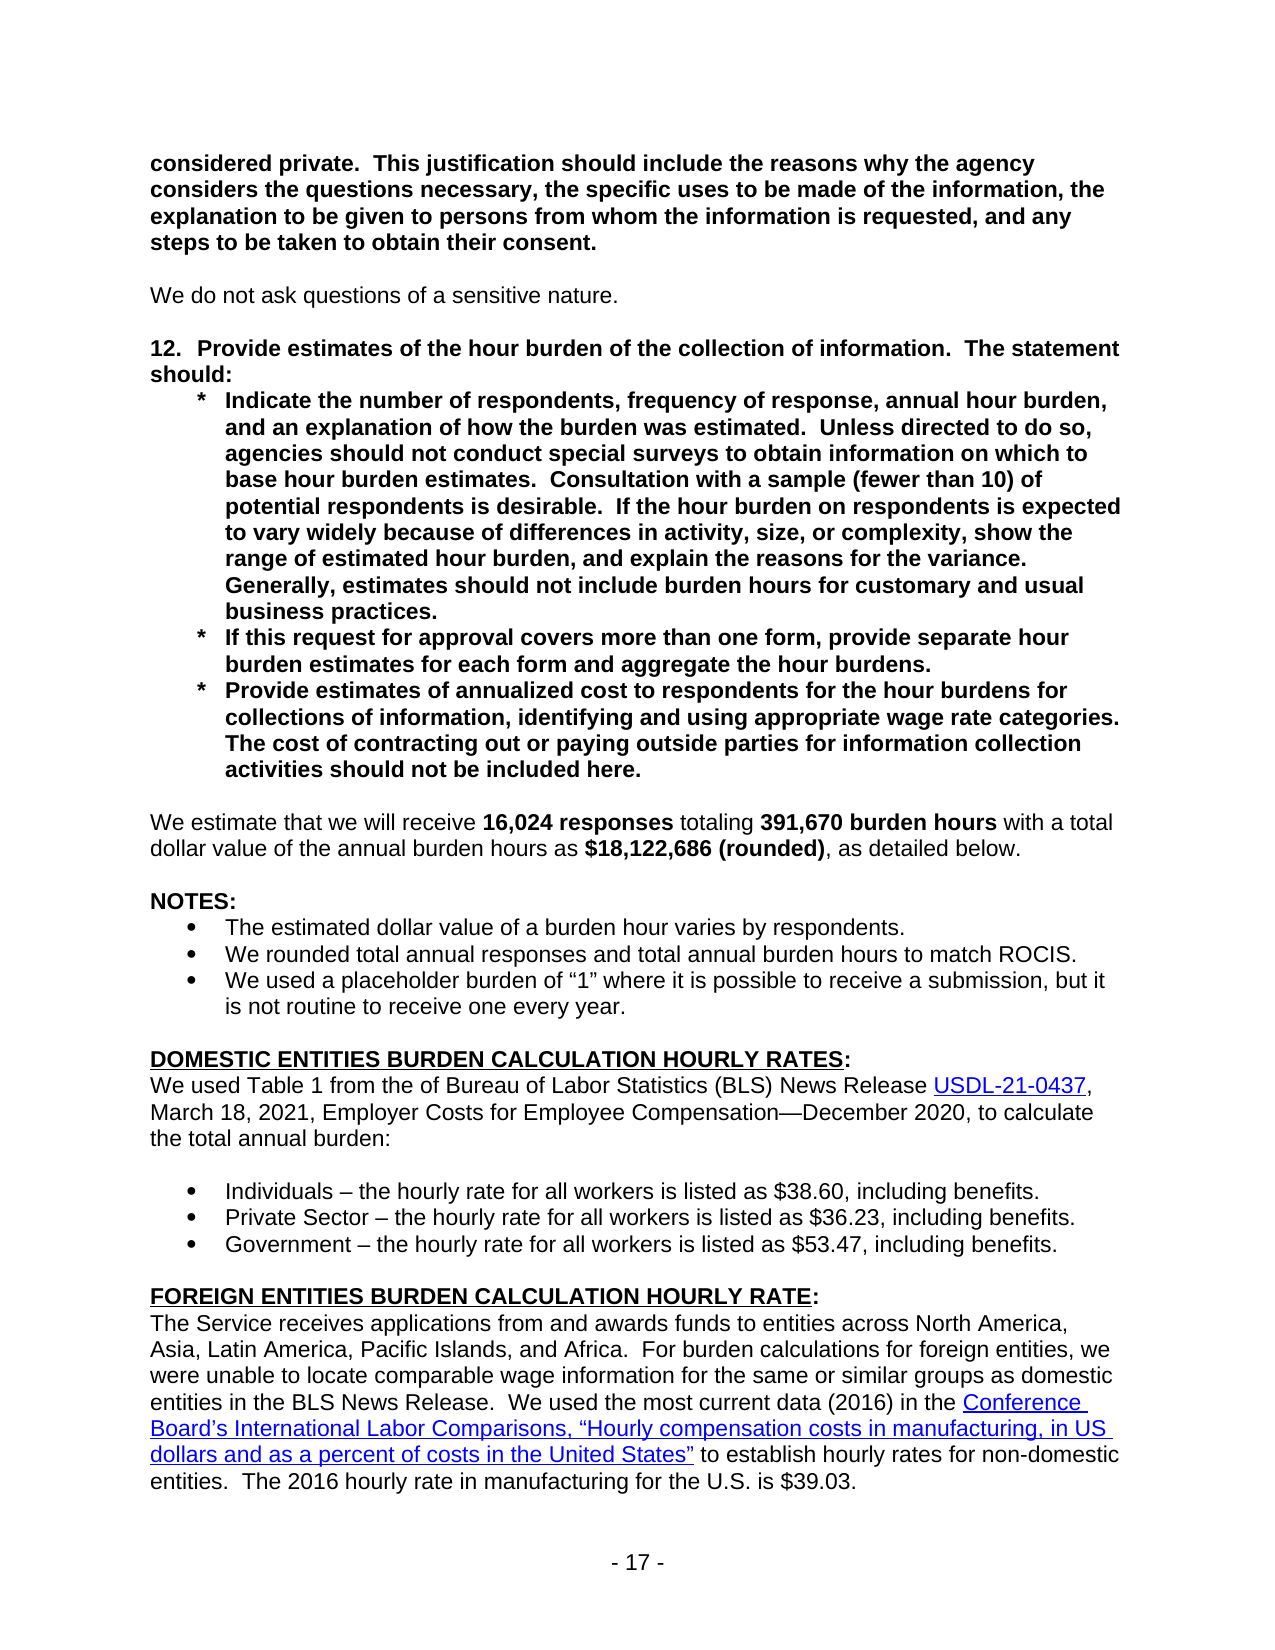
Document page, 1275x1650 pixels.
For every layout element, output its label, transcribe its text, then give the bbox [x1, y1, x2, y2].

text The Service receives applications from and awards funds to entities across North America, Asia, Latin America, Pacific Islands, and Africa. For burden calculations for foreign entities, we were unable to locate comparable wage information for the same or similar groups as domestic entities in the BLS News Release. We used the most current data (2016) in the Conference Board’s International Labor Comparisons, “Hourly compensation costs in manufacturing, in US dollars and as a percent of costs in the United States” to establish hourly rates for non-domestic entities. The 2016 hourly rate in manufacturing for the U.S. is $39.03. [150, 1309, 1125, 1494]
text * Provide estimates of annualized cost to respondents for the hour burdens for collections of information, identifying and using appropriate wage rate categories. The cost of contracting out or paying outside parties for information collection activities should not be included here. [150, 677, 1125, 782]
list Individuals – the hourly rate for all workers is listed as $38.60, including benefits. [187, 1178, 1125, 1204]
list We used a placeholder burden of “1” where it is possible to receive a submission, but it is not routine to receive one every year. [187, 967, 1125, 1020]
list Government – the hourly rate for all workers is listed as $53.47, including benefits. [187, 1231, 1125, 1257]
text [150, 150, 1125, 255]
text We do not ask questions of a sensitive nature. [150, 282, 1125, 308]
text FOREIGN ENTITIES Burden CALCULATION HOURLY RATE: [150, 1283, 1125, 1309]
list We rounded total annual responses and total annual burden hours to match ROCIS. [187, 941, 1125, 967]
text We used Table 1 from the of Bureau of Labor Statistics (BLS) News Release USDL-21-0437, March 18, 2021, Employer Costs for Employee Compensation—December 2020, to calculate the total annual burden: [150, 1072, 1125, 1151]
text We estimate that we will receive 16,024 responses totaling 391,670 burden hours with a total dollar value of the annual burden hours as $18,122,686 (rounded), as detailed below. [150, 809, 1125, 862]
list Private Sector – the hourly rate for all workers is listed as $36.23, including benefits. [187, 1204, 1125, 1231]
text * Indicate the number of respondents, frequency of response, annual hour burden, and an explanation of how the burden was estimated. Unless directed to do so, agencies should not conduct special surveys to obtain information on which to base hour burden estimates. Consultation with a sample (fewer than 10) of potential respondents is desirable. If the hour burden on respondents is expected to vary widely because of differences in activity, size, or complexity, show the range of estimated hour burden, and explain the reasons for the variance. Generally, estimates should not include burden hours for customary and usual business practices. [150, 387, 1125, 624]
text * If this request for approval covers more than one form, provide separate hour burden estimates for each form and aggregate the hour burdens. [150, 624, 1125, 677]
list The estimated dollar value of a burden hour varies by respondents. [187, 914, 1125, 941]
text NOTES: [150, 888, 1125, 914]
text 12. Provide estimates of the hour burden of the collection of information. The statement should: [150, 334, 1125, 387]
text Domestic ENTITIES Burden CALCULATION HOURLY RATEs: [150, 1046, 1125, 1072]
